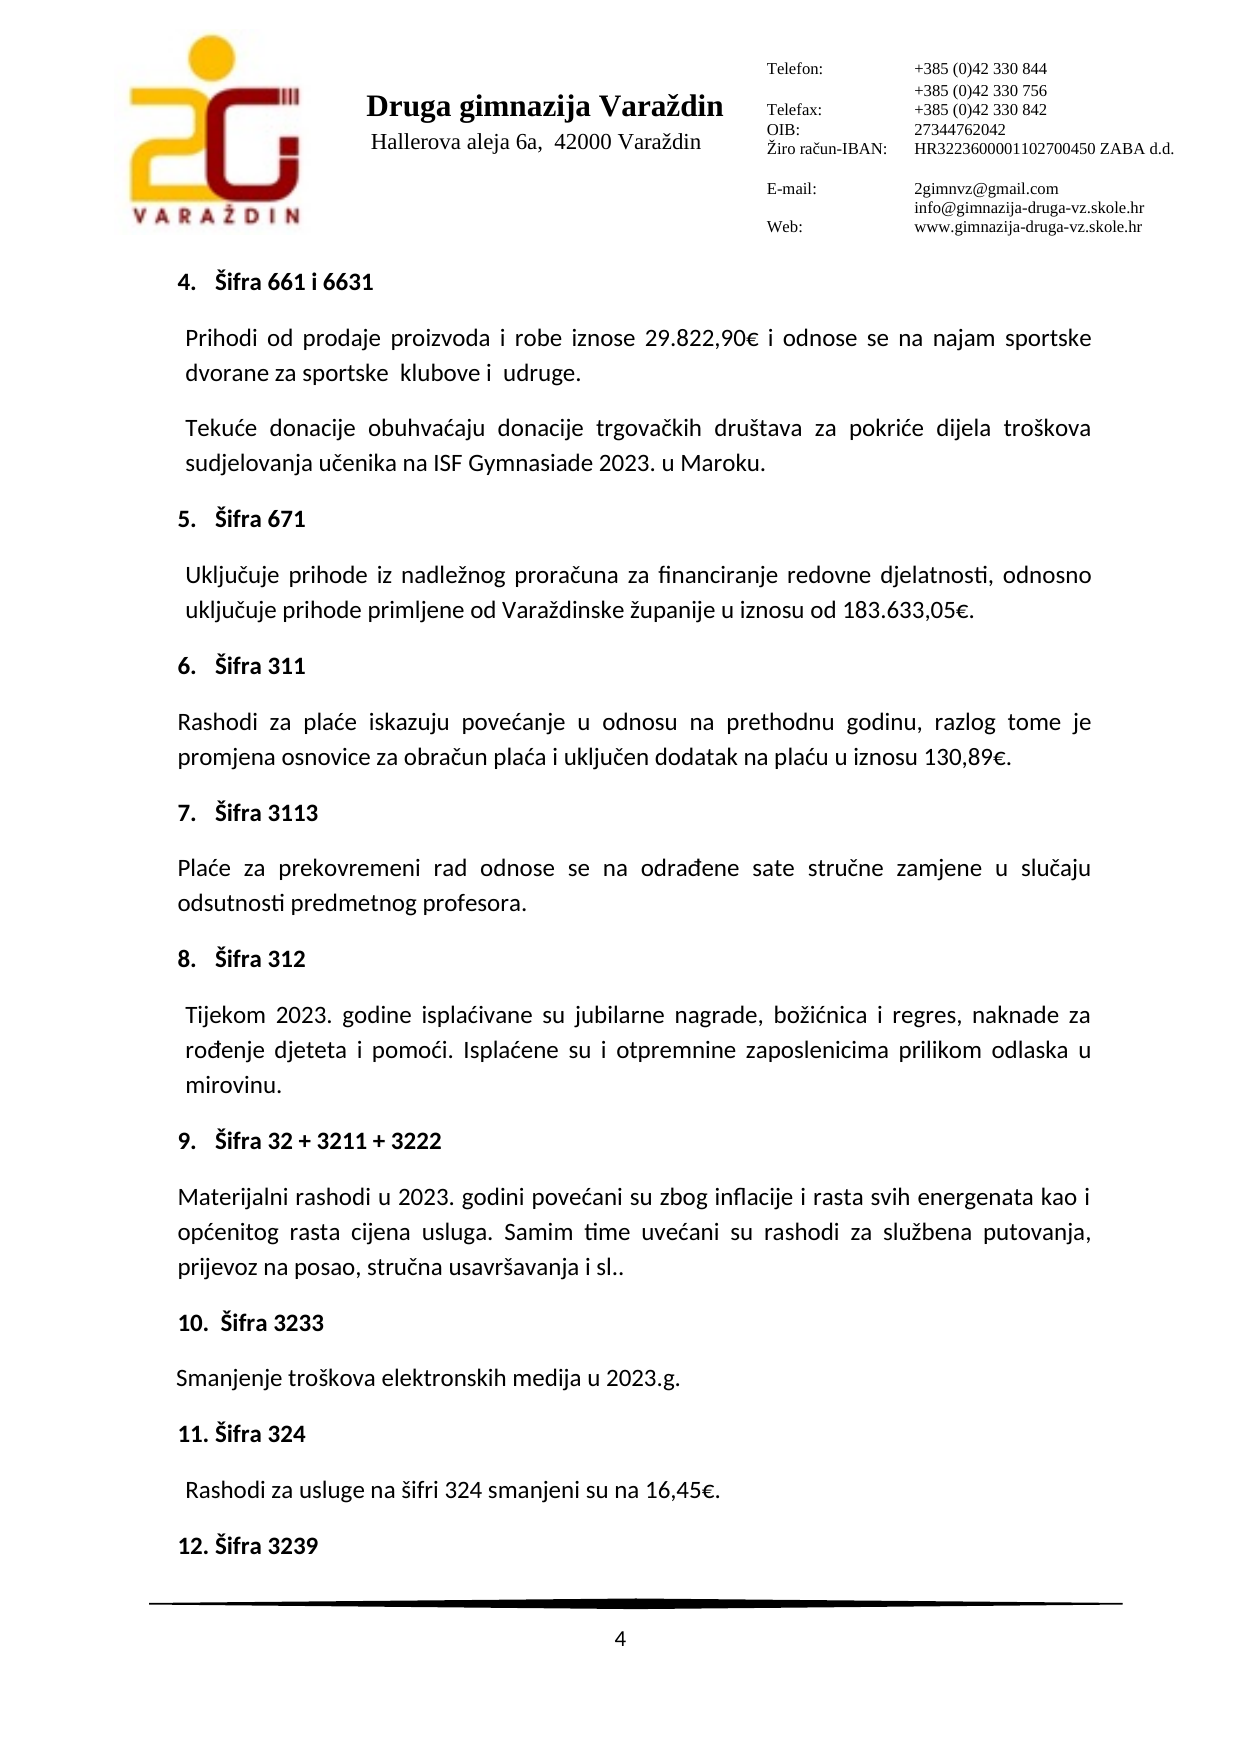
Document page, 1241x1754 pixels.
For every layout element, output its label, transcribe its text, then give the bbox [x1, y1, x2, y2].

list Šifra 671 [177, 503, 1093, 534]
list Šifra 312 [177, 943, 1093, 974]
text Smanjenje troškova elektronskih medija u 2023.g. [148, 1362, 1093, 1393]
list Šifra 32 + 3211 + 3222 [177, 1125, 1093, 1156]
text Tijekom 2023. godine isplaćivane su jubilarne nagrade, božićnica i regres, naknade za rođenje djeteta i pomoći. Isplaćene su i otpremnine zaposlenicima prilikom odlaska u mirovinu. [185, 999, 1093, 1100]
list Šifra 3113 [177, 797, 1093, 827]
list Šifra 311 [177, 650, 1093, 681]
list Šifra 661 i 6631 [177, 266, 1093, 296]
picture [114, 29, 311, 235]
text Plaće za prekovremeni rad odnose se na odrađene sate stručne zamjene u slučaju odsutnosti predmetnog profesora. [177, 852, 1093, 918]
list Šifra 3233 [177, 1307, 1093, 1337]
text Rashodi za usluge na šifri 324 smanjeni su na 16,45€. [185, 1474, 1093, 1505]
list Šifra 324 [177, 1418, 1093, 1449]
list Šifra 3239 [177, 1530, 1093, 1561]
text Rashodi za plaće iskazuju povećanje u odnosu na prethodnu godinu, razlog tome je promjena osnovice za obračun plaća i uključen dodatak na plaću u iznosu 130,89€. [177, 706, 1093, 771]
text Tekuće donacije obuhvaćaju donacije trgovačkih društava za pokriće dijela troškova sudjelovanja učenika na ISF Gymnasiade 2023. u Maroku. [185, 412, 1093, 478]
text Uključuje prihode iz nadležnog proračuna za financiranje redovne djelatnosti, odnosno uključuje prihode primljene od Varaždinske županije u iznosu od 183.633,05€. [185, 559, 1093, 625]
text Materijalni rashodi u 2023. godini povećani su zbog inflacije i rasta svih energenata kao i općenitog rasta cijena usluga. Samim time uvećani su rashodi za službena putovanja, prijevoz na posao, stručna usavršavanja i sl.. [177, 1181, 1093, 1281]
text Prihodi od prodaje proizvoda i robe iznose 29.822,90€ i odnose se na najam sportske dvorane za sportske klubove i udruge. [185, 322, 1093, 387]
